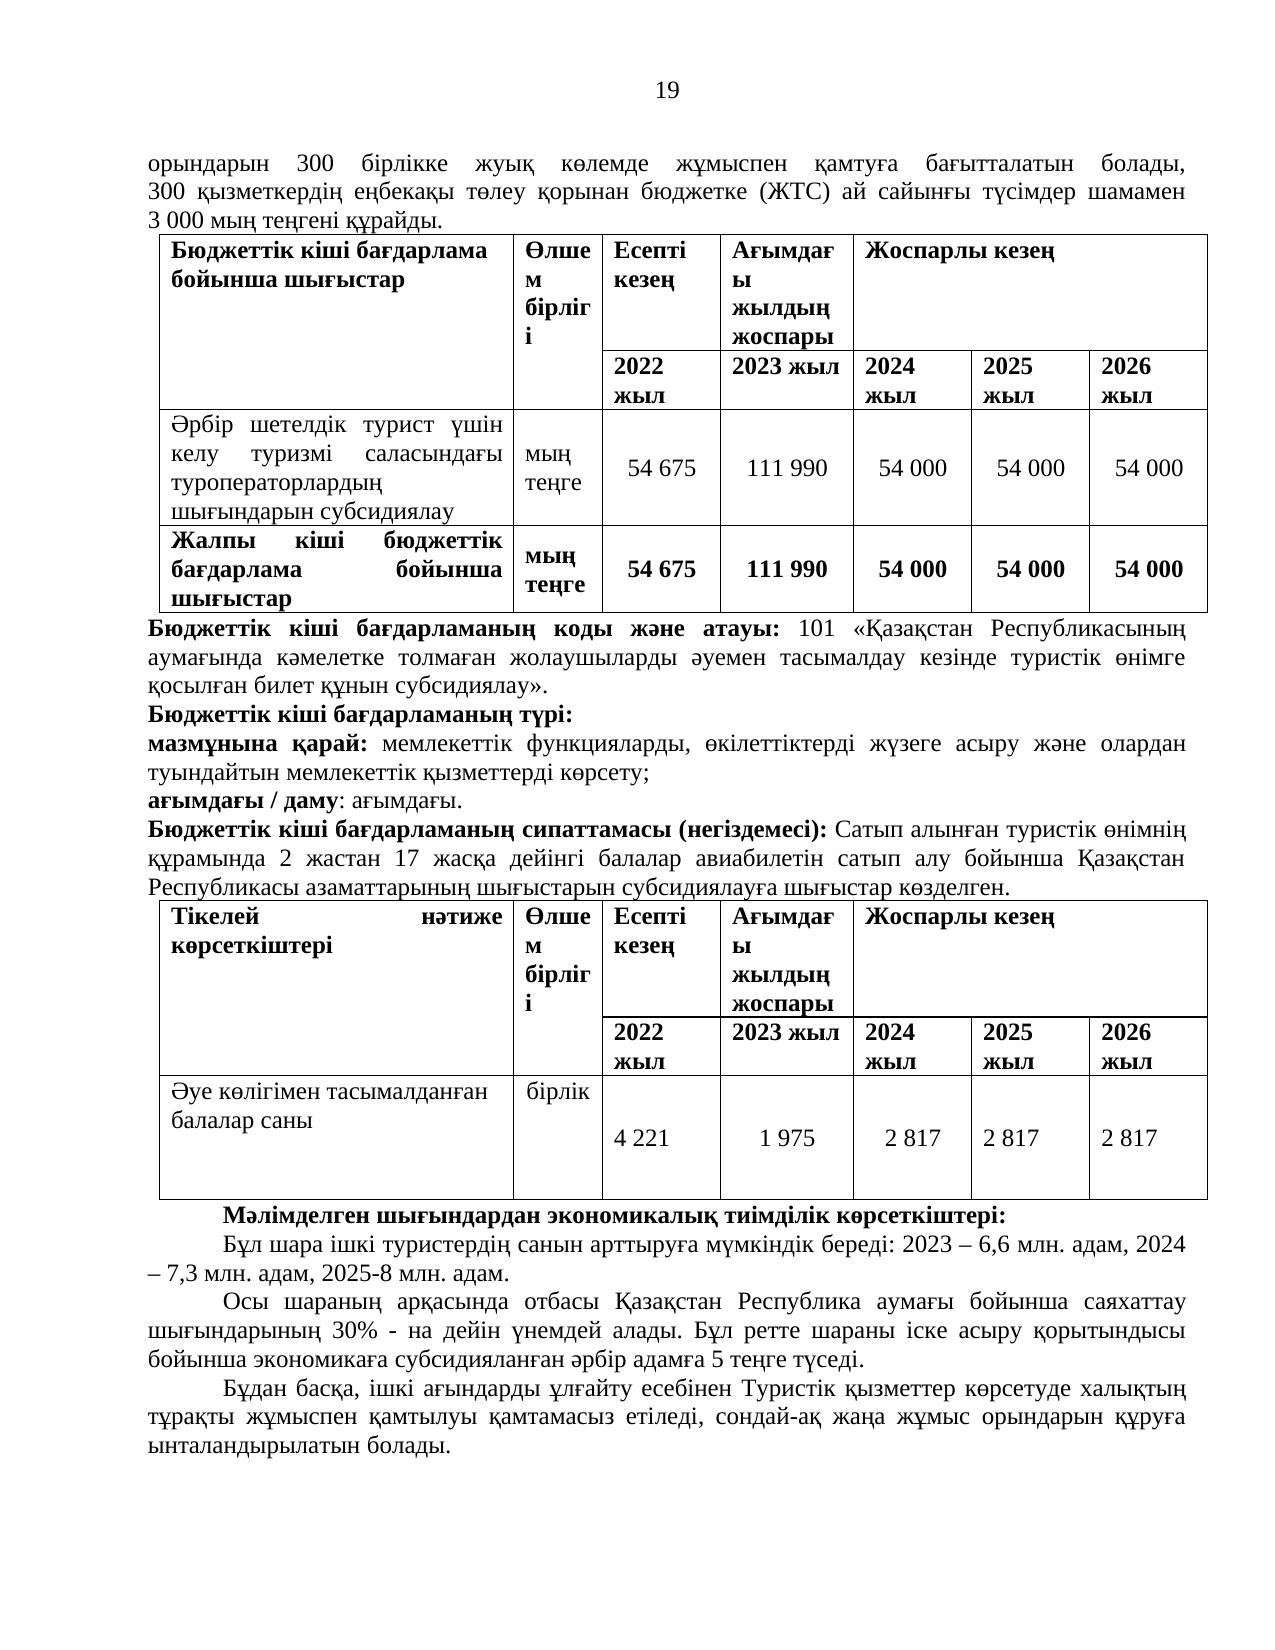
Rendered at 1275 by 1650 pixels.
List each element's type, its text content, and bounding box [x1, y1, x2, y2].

text Бұл шара ішкі туристердің санын арттыруға мүмкіндік береді: 2023 – 6,6 млн. адам, 2024 – 7,3 млн. адам, 2025-8 млн. адам. [148, 1229, 1186, 1286]
table_cell 2026 жыл [1090, 1018, 1207, 1075]
table_cell 2 817 [1090, 1076, 1207, 1199]
table_cell 54 000 [1090, 526, 1207, 612]
text Мәлімделген шығындардан экономикалық тиімділік көрсеткіштері: [148, 1200, 1186, 1229]
table_cell 111 990 [721, 410, 853, 524]
table_header Өлшем бірлігі [514, 235, 602, 408]
text Осы шараның арқасында отбасы Қазақстан Республика аумағы бойынша саяхаттау шығындарының 30% - на дейін үнемдей алады. Бұл ретте шараны іске асыру қорытындысы бойынша экономикаға субсидияланған әрбір адамға 5 теңге түседі. [148, 1286, 1186, 1373]
text Бюджеттік кіші бағдарламаның коды және атауы: 101 «Қазақстан Республикасының аумағында кәмелетке толмаған жолаушыларды әуемен тасымалдау кезінде туристік өнімге қосылған билет құнын субсидиялау». [148, 613, 1186, 699]
table_cell 2022 жыл [603, 1018, 720, 1075]
table_cell 2022 жыл [603, 351, 720, 408]
table_cell Жалпы кіші бюджеттік бағдарлама бойынша шығыстар [160, 526, 513, 612]
table_cell 2024 жыл [854, 1018, 971, 1075]
table_header Жоспарлы кезең [854, 901, 1207, 1016]
table_header Өлшем бірлігі [514, 901, 602, 1075]
table_header Есепті кезең [603, 901, 720, 1016]
table_header Жоспарлы кезең [854, 235, 1207, 350]
table_cell мың теңге [514, 526, 602, 612]
table_header Есепті кезең [603, 235, 720, 350]
table_header Бюджеттік кіші бағдарлама бойынша шығыстар [160, 235, 513, 408]
table_cell Әуе көлігімен тасымалданған балалар саны [160, 1076, 513, 1199]
table_cell 2025 жыл [972, 1018, 1089, 1075]
table_cell 54 000 [972, 526, 1089, 612]
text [148, 148, 1186, 234]
table_cell 1 975 [721, 1076, 853, 1199]
table_cell бірлік [514, 1076, 602, 1199]
table_cell 2 817 [972, 1076, 1089, 1199]
table_header Тікелей нәтиже көрсеткіштері [160, 901, 513, 1075]
table_cell 54 675 [603, 410, 720, 524]
table_header Ағымдағы жылдың жоспары [721, 235, 853, 350]
table_cell 54 000 [854, 526, 971, 612]
table_cell 2023 жыл [721, 1018, 853, 1075]
table_cell 2023 жыл [721, 351, 853, 408]
text мазмұнына қарай: мемлекеттік функцияларды, өкілеттіктерді жүзеге асыру және олардан туындайтын мемлекеттік қызметтерді көрсету; [148, 728, 1186, 785]
table_cell 4 221 [603, 1076, 720, 1199]
text Бұдан басқа, ішкі ағындарды ұлғайту есебінен Туристік қызметтер көрсетуде халықтың тұрақты жұмыспен қамтылуы қамтамасыз етіледі, сондай-ақ жаңа жұмыс орындарын құруға ынталандырылатын болады. [148, 1373, 1186, 1459]
table_cell мың теңге [514, 410, 602, 524]
table_cell 2026 жыл [1090, 351, 1207, 408]
table_cell 111 990 [721, 526, 853, 612]
table_cell 54 675 [603, 526, 720, 612]
table_cell 2 817 [854, 1076, 971, 1199]
table_cell 54 000 [1090, 410, 1207, 524]
table_cell 54 000 [854, 410, 971, 524]
table_cell 2024 жыл [854, 351, 971, 408]
table_header Ағымдағы жылдың жоспары [721, 901, 853, 1016]
text ағымдағы / даму: ағымдағы. [148, 785, 1186, 814]
table_cell Әрбір шетелдік турист үшін келу туризмі саласындағы туроператорлардың шығындарын субсидиялау [160, 410, 513, 524]
table_cell 2025 жыл [972, 351, 1089, 408]
text Бюджеттік кіші бағдарламаның сипаттамасы (негіздемесі): Сатып алынған туристік өнімнің құрамында 2 жастан 17 жасқа дейінгі балалар авиабилетін сатып алу бойынша Қазақстан Республикасы азаматтарының шығыстарын субсидиялауға шығыстар көзделген. [148, 814, 1186, 900]
text Бюджеттік кіші бағдарламаның түрі: [148, 699, 1186, 728]
table_cell 54 000 [972, 410, 1089, 524]
